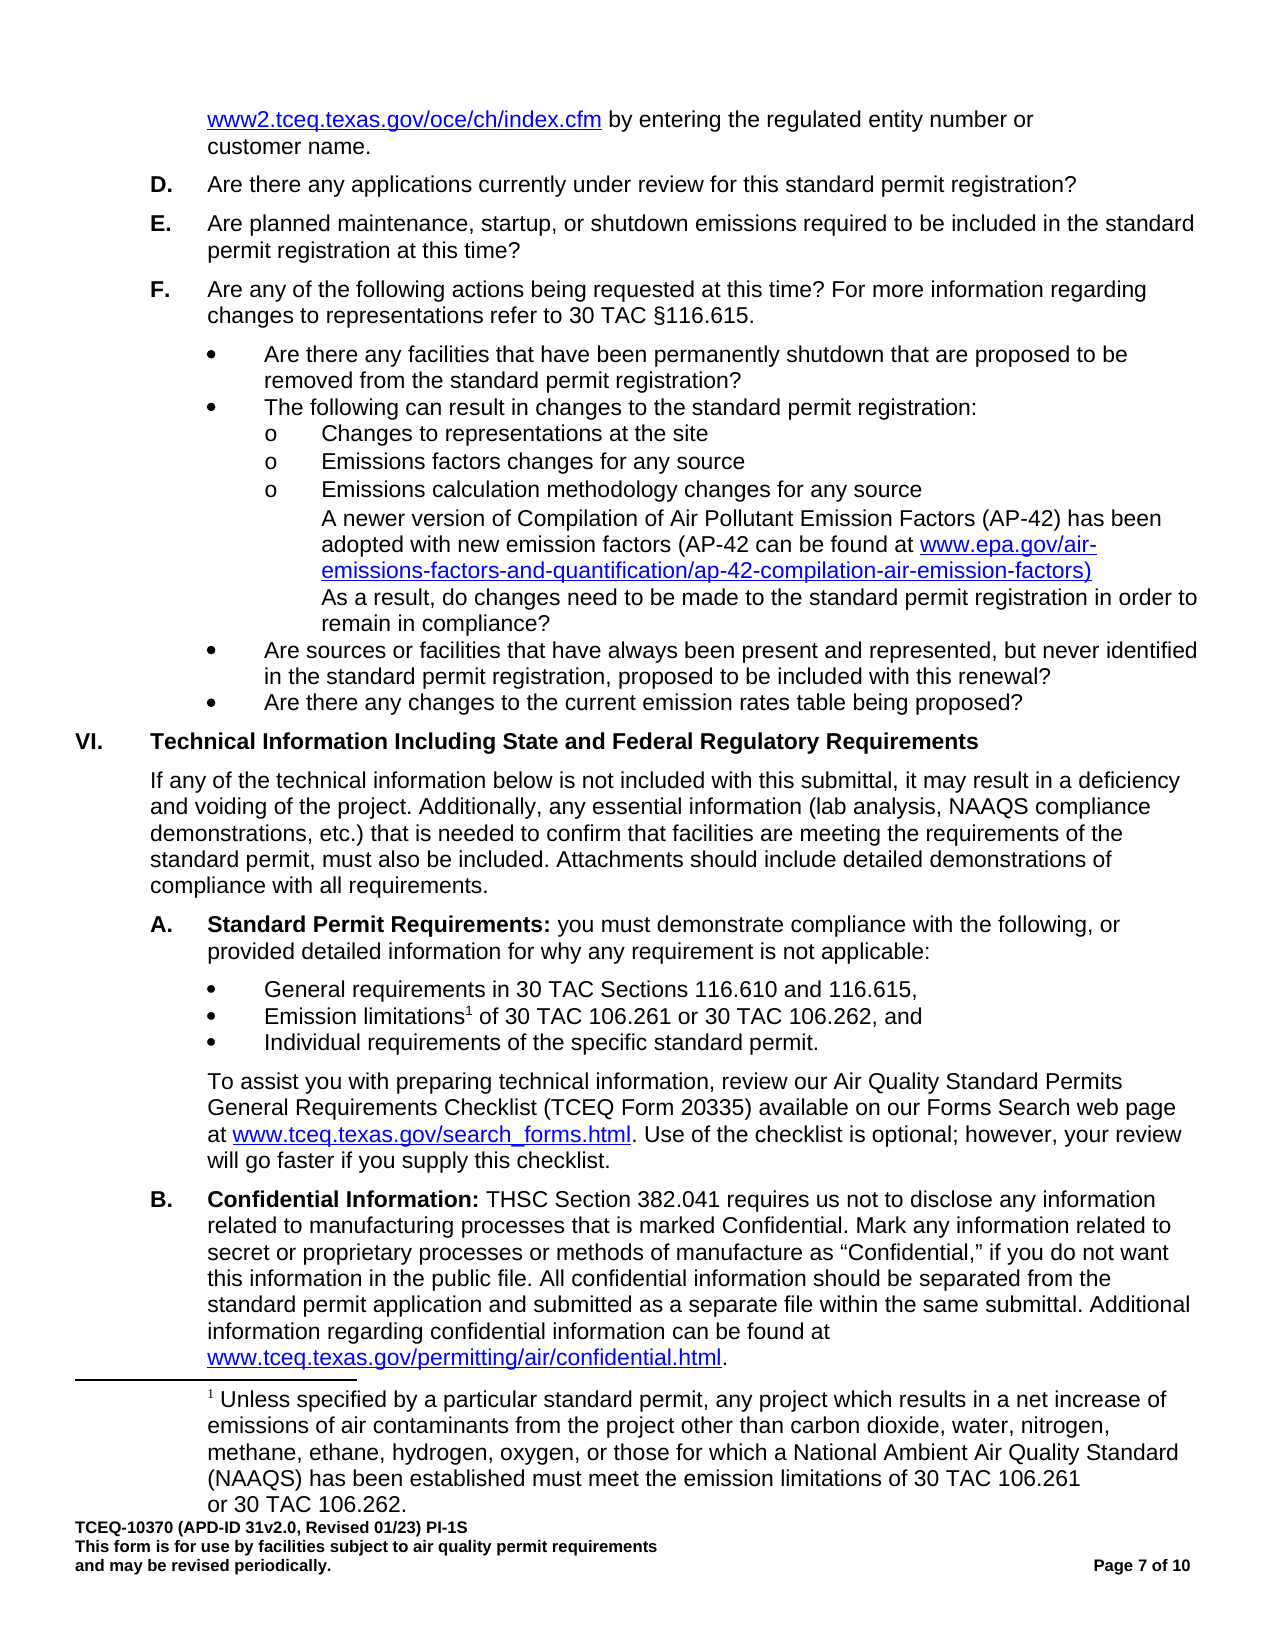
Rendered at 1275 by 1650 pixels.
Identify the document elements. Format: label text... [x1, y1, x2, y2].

text If any of the technical information below is not included with this submittal, it may result in a deficiency and voiding of the project. Additionally, any essential information (lab analysis, NAAQS compliance demonstrations, etc.) that is needed to confirm that facilities are meeting the requirements of the standard permit, must also be included. Attachments should include detailed demonstrations of compliance with all requirements. [150, 767, 1200, 899]
list Standard Permit Requirements: you must demonstrate compliance with the following, or provided detailed information for why any requirement is not applicable: [150, 911, 1200, 964]
list Emissions factors changes for any source [264, 448, 1200, 476]
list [150, 106, 1200, 159]
list A newer version of Compilation of Air Pollutant Emission Factors (AP-42) has been adopted with new emission factors (AP-42 can be found at www.epa.gov/air-emissions-factors-and-quantification/ap-42-compilation-air-emission-factors) [321, 505, 1200, 584]
text Individual requirements of the specific standard permit. [207, 1029, 1200, 1056]
text Technical Information Including State and Federal Regulatory Requirements [75, 728, 1200, 754]
list Are there any changes to the current emission rates table being proposed? [207, 689, 1200, 716]
list Are there any applications currently under review for this standard permit registration? [150, 171, 1200, 198]
text To assist you with preparing technical information, review our Air Quality Standard Permits [207, 1068, 1200, 1094]
text Are any of the following actions being requested at this time? For more information regarding changes to representations refer to 30 TAC §116.615. [150, 276, 1200, 328]
list Are sources or facilities that have always been present and represented, but never identified in the standard permit registration, proposed to be included with this renewal? [207, 637, 1200, 689]
list Are there any facilities that have been permanently shutdown that are proposed to be removed from the standard permit registration? [207, 341, 1200, 393]
list Confidential Information: THSC Section 382.041 requires us not to disclose any information related to manufacturing processes that is marked Confidential. Mark any information related to secret or proprietary processes or methods of manufacture as “Confidential,” if you do not want this information in the public file. All confidential information should be separated from the standard permit application and submitted as a separate file within the same submittal. Additional information regarding confidential information can be found at www.tceq.texas.gov/permitting/air/confidential.html. [150, 1186, 1200, 1370]
text Are planned maintenance, startup, or shutdown emissions required to be included in the standard permit registration at this time? [150, 210, 1200, 263]
list Emissions calculation methodology changes for any source [264, 476, 1200, 505]
text Emission limitations of 30 TAC 106.261 or 30 TAC 106.262, and [207, 1003, 1200, 1029]
list As a result, do changes need to be made to the standard permit registration in order to remain in compliance? [321, 584, 1200, 637]
text General requirements in 30 TAC Sections 116.610 and 116.615, [207, 976, 1200, 1003]
list The following can result in changes to the standard permit registration: [207, 393, 1200, 420]
text General Requirements Checklist (TCEQ Form 20335) available on our Forms Search web page at www.tceq.texas.gov/search_forms.html. Use of the checklist is optional; however, your review will go faster if you supply this checklist. [207, 1094, 1200, 1173]
list Changes to representations at the site [264, 420, 1200, 448]
